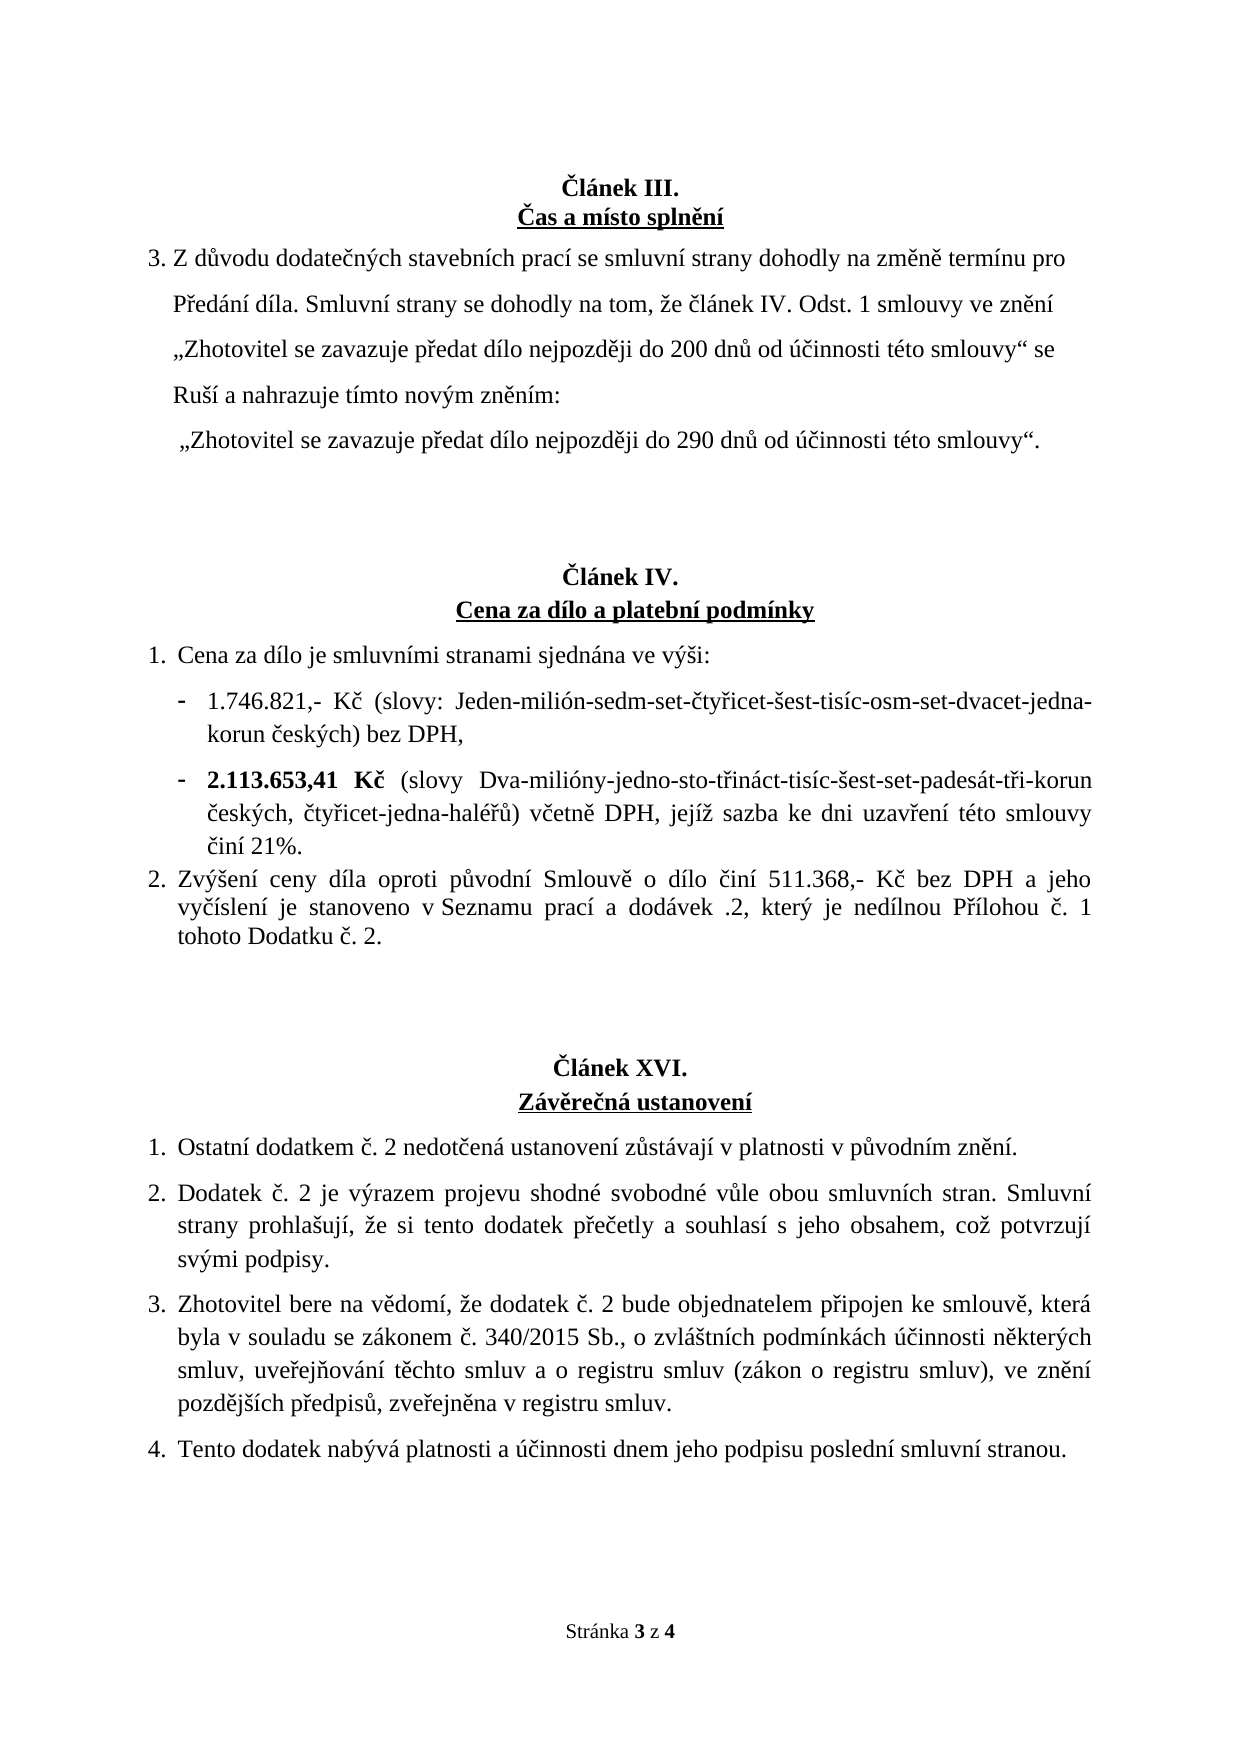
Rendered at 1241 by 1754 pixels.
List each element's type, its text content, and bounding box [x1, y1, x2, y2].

text Ruší a nahrazuje tímto novým zněním: [148, 380, 1092, 409]
text Článek III [148, 173, 1092, 202]
text Článek XVI Závěrečná ustanovení [148, 1053, 1092, 1115]
list Tento dodatek nabývá platnosti a účinnosti dnem jeho podpisu poslední smluvní stranou [148, 1434, 1092, 1462]
list Ostatní dodatkem č 2 nedotčená ustanovení zůstávají v platnosti v původním znění [148, 1132, 1092, 1161]
list Cena za dílo je smluvními stranami sjednána ve výši: [148, 641, 1092, 669]
list Zvýšení ceny díla oproti původní Smlouvě o dílo činí 511368,- Kč bez DPH a jeho vyčíslení je stanoveno v Seznamu prací a dodávek 2, který je nedílnou Přílohou č 1 tohoto Dodatku č 2 [148, 864, 1092, 950]
text Čas a místo splnění [148, 202, 1092, 231]
text 3 Z důvodu dodatečných stavebních prací se smluvní strany dohodly na změně termínu pro [148, 243, 1092, 272]
text „Zhotovitel se zavazuje předat dílo nejpozději do 290 dnů od účinnosti této smlouvy“ [148, 426, 1092, 454]
text Článek IV Cena za dílo a platební podmínky [148, 562, 1092, 624]
list 2113653,41 Kč (slovy Dva-milióny-jedno-sto-třináct-tisíc-šest-set-padesát-tři-korun českých, čtyřicet-jedna-haléřů) včetně DPH, jejíž sazba ke dni uzavření této smlouvy činí 21% [177, 765, 1092, 859]
list Dodatek č 2 je výrazem projevu shodné svobodné vůle obou smluvních stran Smluvní strany prohlašují, že si tento dodatek přečetly a souhlasí s jeho obsahem, což potvrzují svými podpisy [148, 1178, 1092, 1272]
list 1746821,- Kč (slovy: Jeden-milión-sedm-set-čtyřicet-šest-tisíc-osm-set-dvacet-jedna-korun českých) bez DPH, [177, 686, 1092, 748]
text „Zhotovitel se zavazuje předat dílo nejpozději do 200 dnů od účinnosti této smlouvy“ se [148, 334, 1092, 363]
text Předání díla Smluvní strany se dohodly na tom, že článek IV Odst 1 smlouvy ve znění [148, 289, 1092, 318]
list Zhotovitel bere na vědomí, že dodatek č 2 bude objednatelem připojen ke smlouvě, která byla v souladu se zákonem č 340/2015 Sb, o zvláštních podmínkách účinnosti některých smluv, uveřejňování těchto smluv a o registru smluv (zákon o registru smluv), ve znění pozdějších předpisů, zveřejněna v registru smluv [148, 1289, 1092, 1417]
